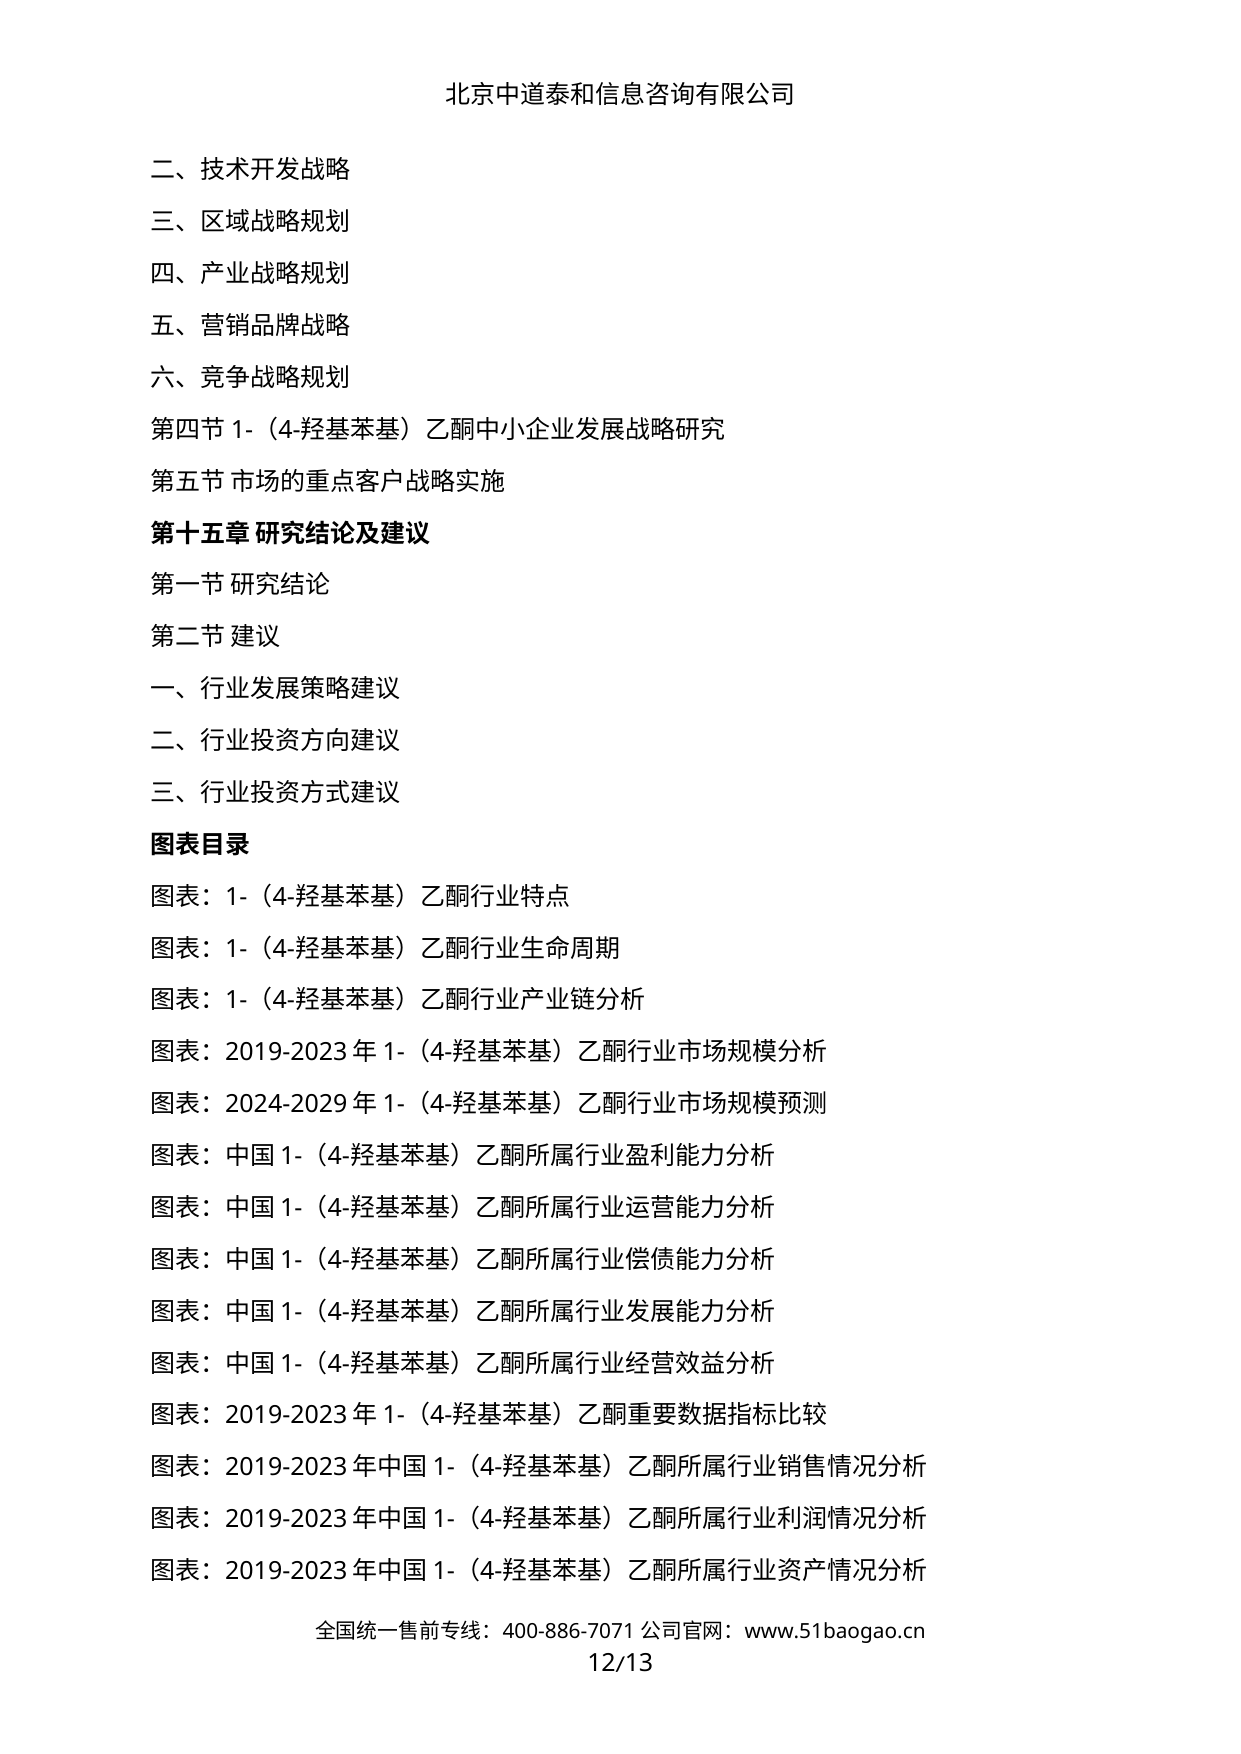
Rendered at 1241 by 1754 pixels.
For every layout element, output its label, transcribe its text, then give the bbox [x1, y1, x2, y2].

text 图表：中国1-（4-羟基苯基）乙酮所属行业发展能力分析 [150, 1291, 1090, 1327]
text 第二节 建议 [150, 617, 1090, 653]
text 图表：2019-2023年1-（4-羟基苯基）乙酮重要数据指标比较 [150, 1395, 1090, 1431]
text 一、行业发展策略建议 [150, 669, 1090, 705]
text 五、营销品牌战略 [150, 306, 1090, 342]
text 图表：中国1-（4-羟基苯基）乙酮所属行业运营能力分析 [150, 1187, 1090, 1224]
text 图表：中国1-（4-羟基苯基）乙酮所属行业经营效益分析 [150, 1343, 1090, 1379]
text 第一节 研究结论 [150, 565, 1090, 601]
text 第五节 市场的重点客户战略实施 [150, 461, 1090, 497]
text 四、产业战略规划 [150, 254, 1090, 290]
text 图表：中国1-（4-羟基苯基）乙酮所属行业盈利能力分析 [150, 1136, 1090, 1172]
text 二、行业投资方向建议 [150, 721, 1090, 757]
text 图表：2019-2023年中国1-（4-羟基苯基）乙酮所属行业利润情况分析 [150, 1499, 1090, 1535]
text 三、区域战略规划 [150, 202, 1090, 238]
text 图表：中国1-（4-羟基苯基）乙酮所属行业偿债能力分析 [150, 1239, 1090, 1276]
text 图表：2024-2029年1-（4-羟基苯基）乙酮行业市场规模预测 [150, 1084, 1090, 1120]
text 图表：2019-2023年1-（4-羟基苯基）乙酮行业市场规模分析 [150, 1032, 1090, 1068]
text 图表：1-（4-羟基苯基）乙酮行业生命周期 [150, 928, 1090, 964]
text 第十五章 研究结论及建议 [150, 513, 1090, 549]
text 图表：1-（4-羟基苯基）乙酮行业产业链分析 [150, 980, 1090, 1016]
text 图表目录 [150, 824, 1090, 861]
text 第四节 1-（4-羟基苯基）乙酮中小企业发展战略研究 [150, 409, 1090, 446]
text 二、技术开发战略 [150, 150, 1090, 186]
text 六、竞争战略规划 [150, 357, 1090, 394]
text 三、行业投资方式建议 [150, 772, 1090, 809]
text 图表：2019-2023年中国1-（4-羟基苯基）乙酮所属行业销售情况分析 [150, 1447, 1090, 1483]
text 图表：2019-2023年中国1-（4-羟基苯基）乙酮所属行业资产情况分析 [150, 1551, 1090, 1587]
text 图表：1-（4-羟基苯基）乙酮行业特点 [150, 876, 1090, 912]
